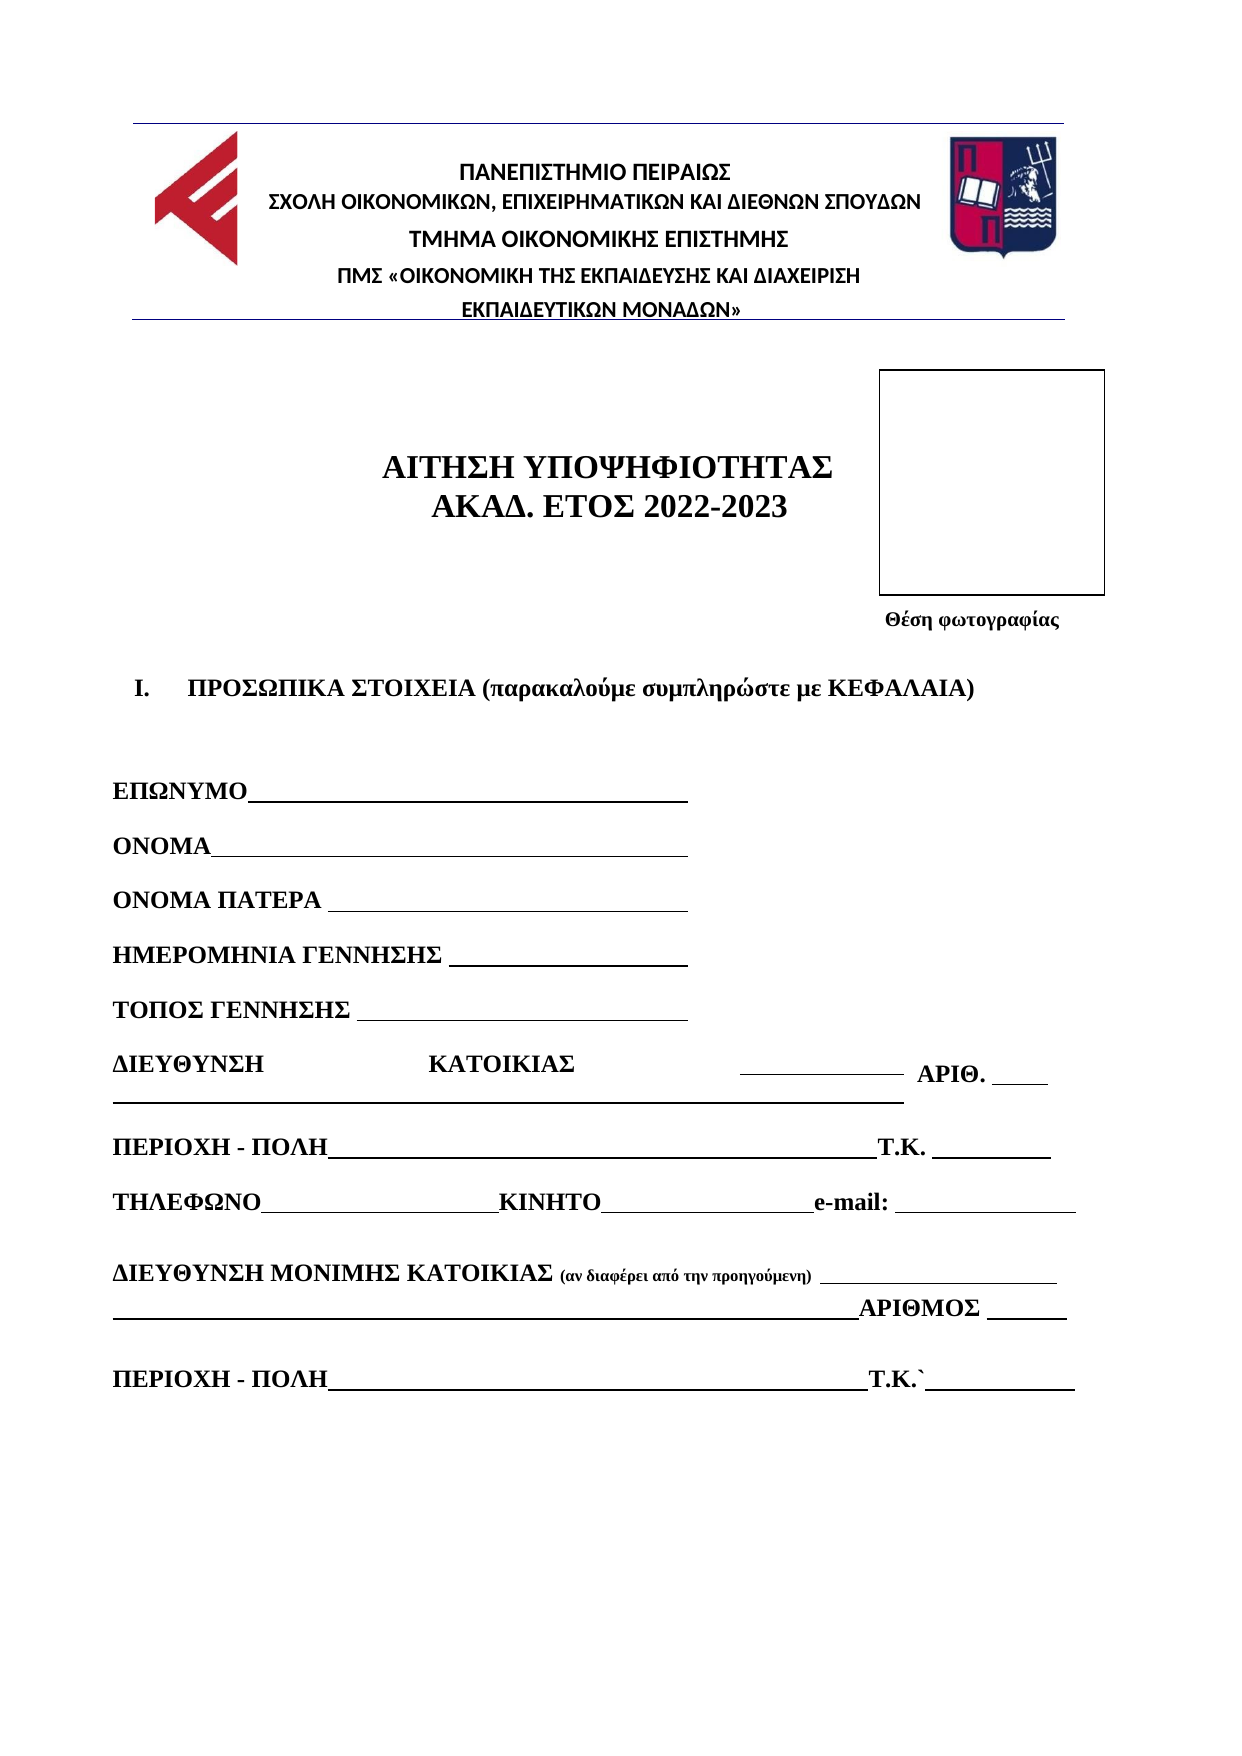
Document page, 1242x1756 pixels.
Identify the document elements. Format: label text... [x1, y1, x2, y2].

title ΑΙΤΗΣΗ ΥΠΟΨΗΦΙΟΤΗΤΑΣ ΑΚΑΔ. ΕΤΟΣ 2022-2023 [382, 448, 836, 524]
picture [941, 131, 1062, 267]
text Θέση φωτογραφίας [85, 607, 1058, 631]
subtitle ΠΕΡΙΟΧΗ - ΠΟΛΗ Τ.Κ.` [112, 1364, 1129, 1393]
subtitle ΔΙΕΥΘΥΝΣΗ ΚΑΤΟΙΚΙΑΣ [112, 1049, 904, 1102]
text ΑΡΙΘΜΟΣ [112, 1293, 1129, 1322]
text ΤΗΛΕΦΩΝΟ ΚΙΝΗΤΟ e-mail: [112, 1187, 1129, 1216]
table_header ΠΑΝΕΠΙΣΤΗΜΙΟ ΠΕΙΡΑΙΩΣ ΣΧΟΛΗ ΟΙΚΟΝΟΜΙΚΩΝ, ΕΠΙΧΕΙΡΗΜΑΤΙΚΩΝ ΚΑΙ ΔΙΕΘΝΩΝ ΣΠΟΥΔΩΝ ΤΜΗΜΑ ΟΙΚΟΝΟΜΙΚΗΣ ΕΠΙΣΤΗΜΗΣ ΠΜΣ «ΟΙΚΟΝΟΜΙΚΗ ΤΗΣ ΕΚΠΑΙΔΕΥΣΗΣ ΚΑΙ ΔΙΑΧΕΙΡΙΣΗ ΕΚΠΑΙΔΕΥΤΙΚΩΝ ΜΟΝΑΔΩΝ» [253, 124, 931, 319]
table_header [931, 320, 1064, 324]
subtitle ΠΡΟΣΩΠΙΚΑ ΣΤΟΙΧΕΙΑ (παρακαλούμε συμπληρώστε με ΚΕΦΑΛΑΙΑ) [134, 673, 1129, 702]
table_header [133, 124, 253, 319]
text ΑΡΙΘ. [917, 1059, 1129, 1087]
table_header [931, 124, 1064, 319]
text ΔΙΕΥΘΥΝΣΗ ΜΟΝΙΜΗΣ ΚΑΤΟΙΚΙΑΣ (αν διαφέρει από την προηγούμενη) [112, 1258, 1129, 1287]
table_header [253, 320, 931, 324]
picture [154, 131, 238, 266]
subtitle ΠΕΡΙΟΧΗ - ΠΟΛΗ Τ.Κ. [112, 1132, 1129, 1161]
table_header [133, 320, 253, 324]
text ΕΠΩΝΥΜΟ ΟΝΟΜΑ ΟΝΟΜΑ ΠΑΤΕΡΑ ΗΜΕΡΟΜΗΝΙΑ ΓΕΝΝΗΣΗΣ ΤΟΠΟΣ ΓΕΝΝΗΣΗΣ [112, 776, 698, 1023]
